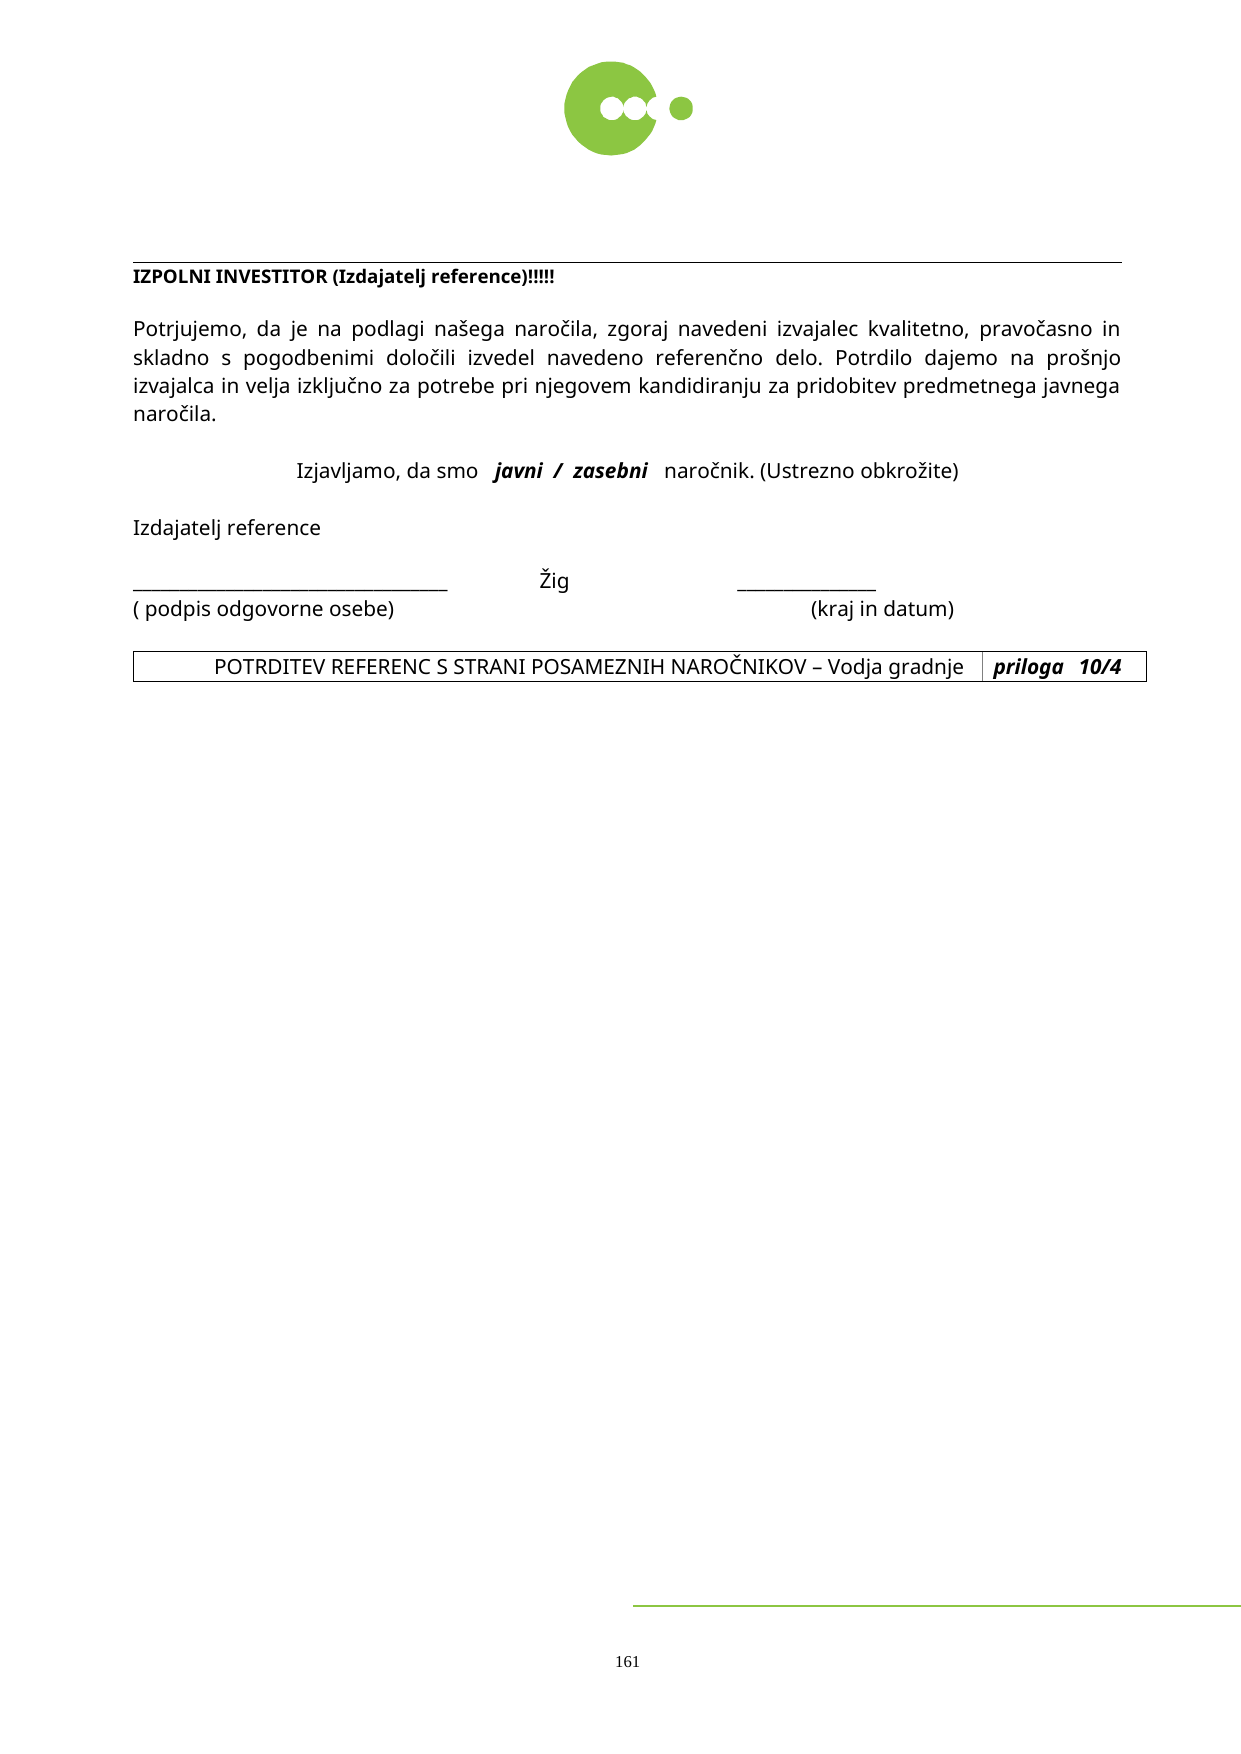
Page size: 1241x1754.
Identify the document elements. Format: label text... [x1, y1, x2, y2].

text __________________________________ Žig _______________ [133, 566, 1122, 594]
text Izdajatelj reference [133, 513, 1122, 542]
text Potrjujemo, da je na podlagi našega naročila, zgoraj navedeni izvajalec kvalitetno, pravočasno in skladno s pogodbenimi določili izvedel navedeno referenčno delo. Potrdilo dajemo na prošnjo izvajalca in velja izključno za potrebe pri njegovem kandidiranju za pridobitev predmetnega javnega naročila. [133, 314, 1122, 428]
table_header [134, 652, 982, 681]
text IZPOLNI INVESTITOR (Izdajatelj reference)!!!!! [133, 263, 1122, 289]
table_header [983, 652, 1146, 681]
text Izjavljamo, da smo javni / zasebni naročnik. (Ustrezno obkrožite) [133, 456, 1122, 485]
text ( podpis odgovorne osebe) (kraj in datum) [133, 594, 1122, 623]
